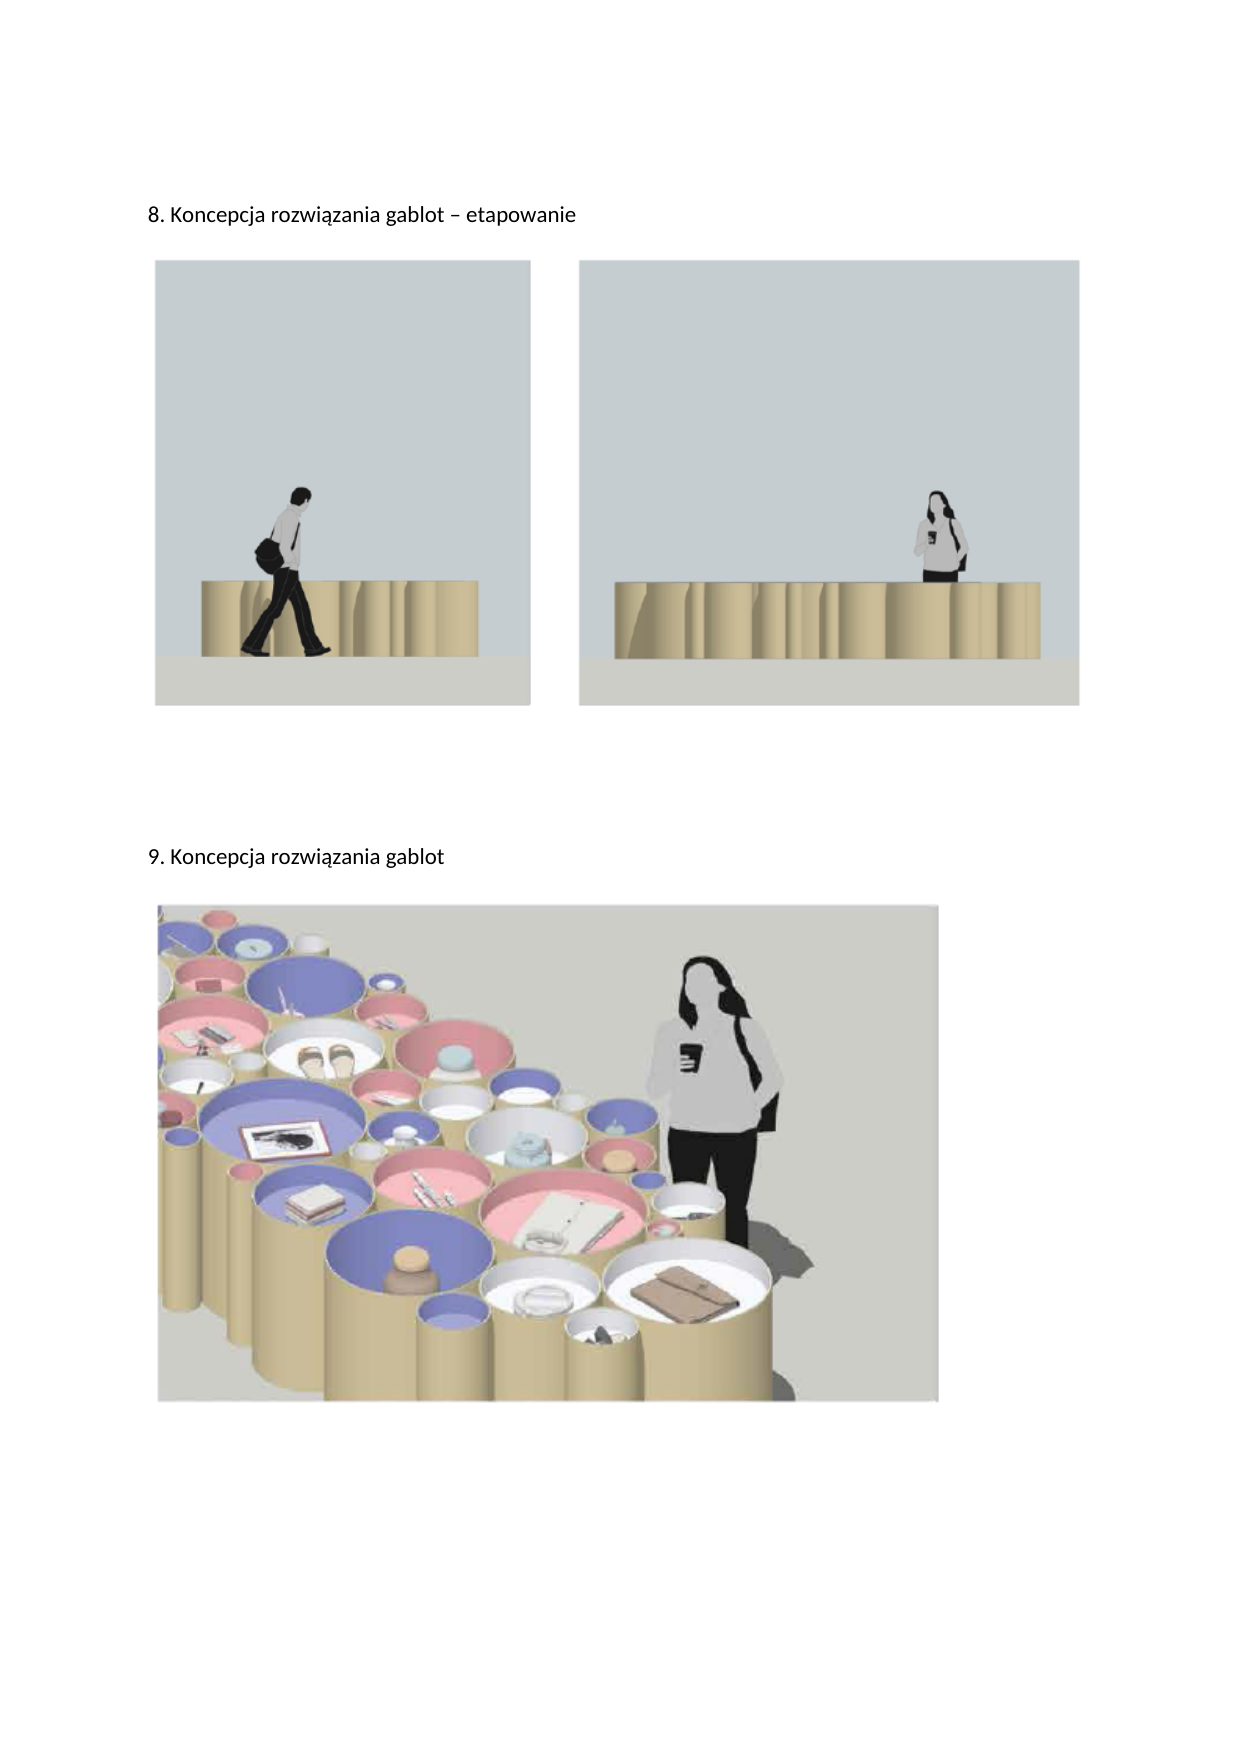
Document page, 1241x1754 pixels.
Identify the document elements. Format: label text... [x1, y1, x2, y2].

text 8. Koncepcja rozwiązania gablot – etapowanie [148, 201, 1093, 229]
text 9. Koncepcja rozwiązania gablot [148, 842, 1093, 871]
picture [147, 253, 1092, 712]
picture [147, 895, 953, 1412]
